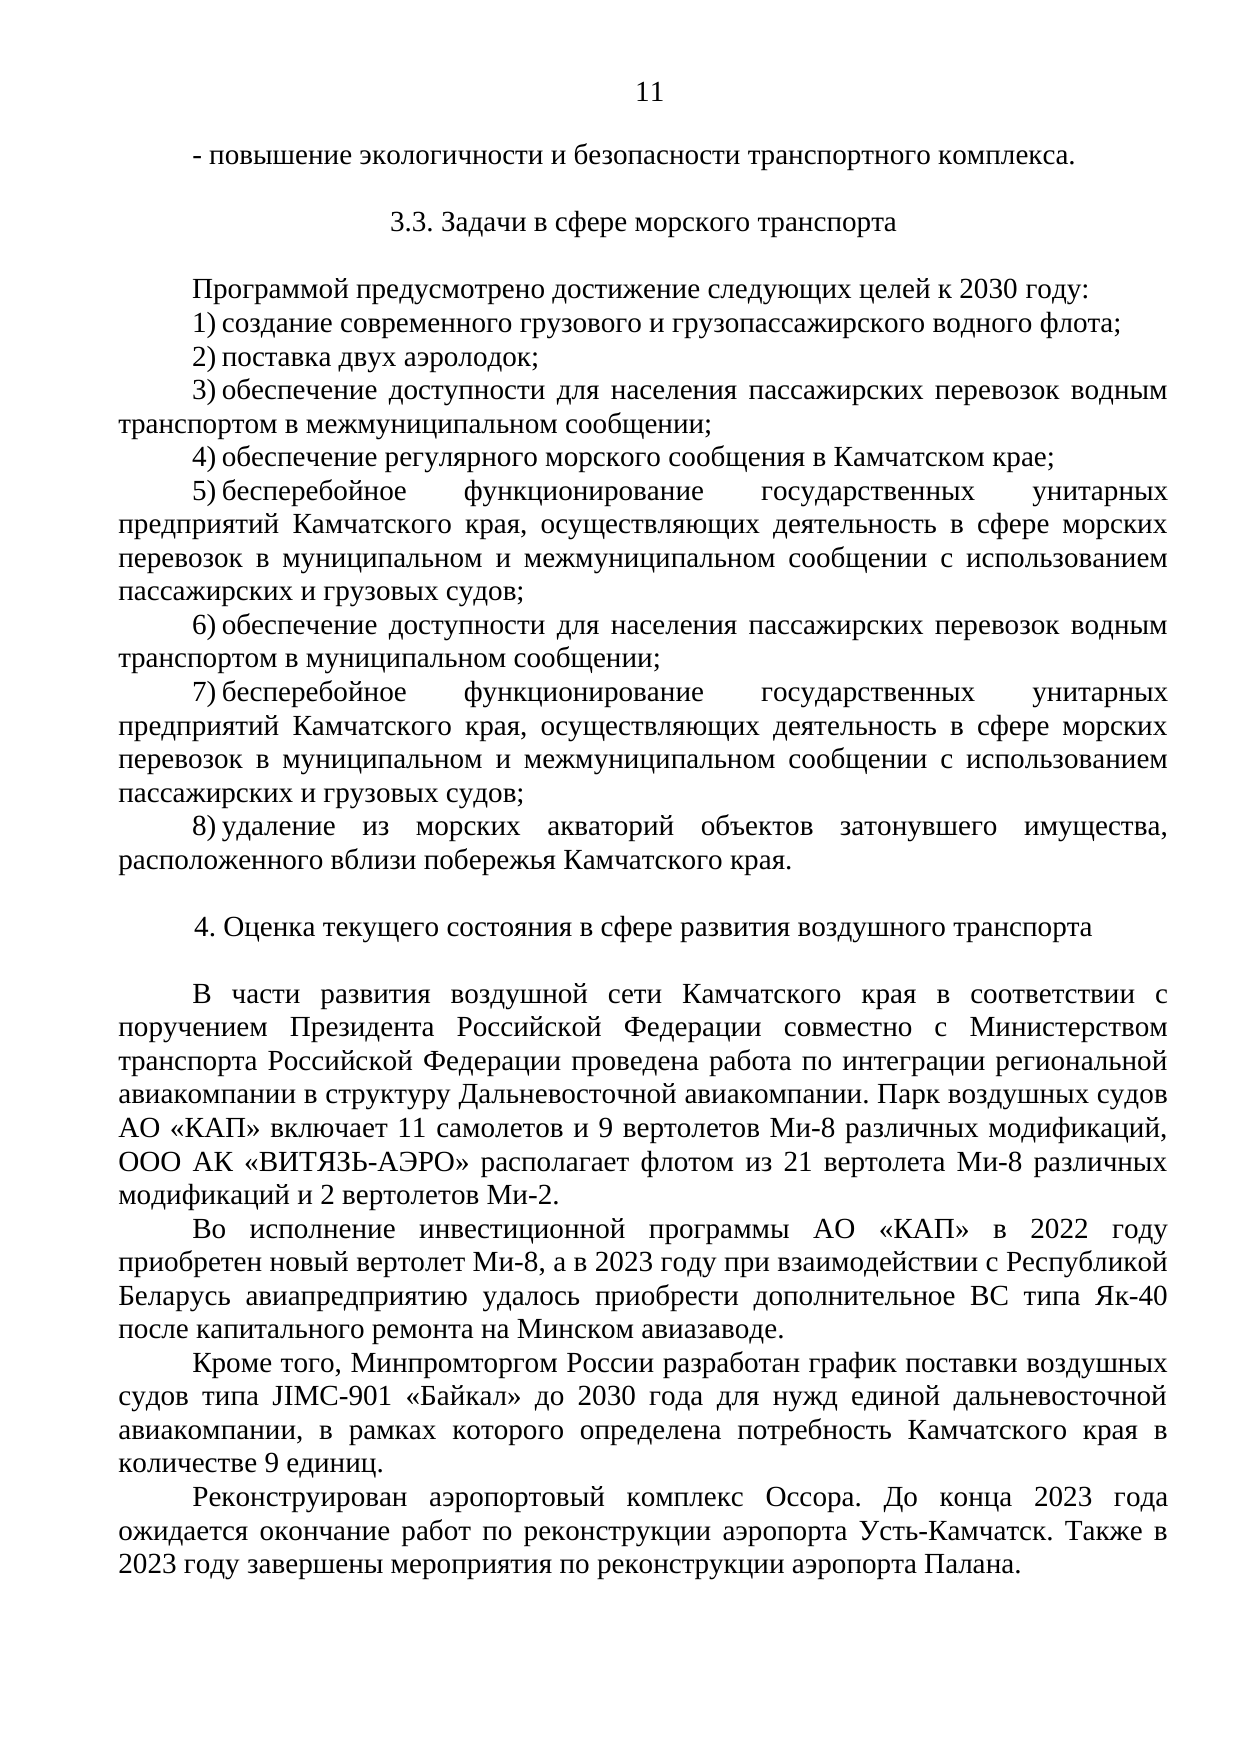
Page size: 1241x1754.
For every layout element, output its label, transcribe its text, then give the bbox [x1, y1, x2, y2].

list создание современного грузового и грузопассажирского водного флота; [118, 305, 1169, 339]
text Во исполнение инвестиционной программы АО «КАП» в 2022 году приобретен новый вертолет Ми-8, а в 2023 году при взаимодействии с Республикой Беларусь авиапредприятию удалось приобрести дополнительное ВС типа Як-40 после капитального ремонта на Минском авиазаводе. [118, 1211, 1169, 1345]
list удаление из морских акваторий объектов затонувшего имущества, расположенного вблизи побережья Камчатского края. [118, 808, 1169, 875]
text 3.3. Задачи в сфере морского транспорта [118, 204, 1169, 238]
list бесперебойное функционирование государственных унитарных предприятий Камчатского края, осуществляющих деятельность в сфере морских перевозок в муниципальном и межмуниципальном сообщении с использованием пассажирских и грузовых судов; [118, 674, 1169, 808]
text Реконструирован аэропортовый комплекс Оссора. До конца 2023 года ожидается окончание работ по реконструкции аэропорта Усть-Камчатск. Также в 2023 году завершены мероприятия по реконструкции аэропорта Палана. [118, 1479, 1169, 1580]
list бесперебойное функционирование государственных унитарных предприятий Камчатского края, осуществляющих деятельность в сфере морских перевозок в муниципальном и межмуниципальном сообщении с использованием пассажирских и грузовых судов; [118, 473, 1169, 607]
list обеспечение доступности для населения пассажирских перевозок водным транспортом в муниципальном сообщении; [118, 607, 1169, 674]
text 4. Оценка текущего состояния в сфере развития воздушного транспорта [118, 909, 1169, 942]
list обеспечение регулярного морского сообщения в Камчатском крае; [118, 439, 1169, 473]
text - повышение экологичности и безопасности транспортного комплекса. [118, 137, 1169, 171]
text Кроме того, Минпромторгом России разработан график поставки воздушных судов типа JIMC-901 «Байкал» до 2030 года для нужд единой дальневосточной авиакомпании, в рамках которого определена потребность Камчатского края в количестве 9 единиц. [118, 1345, 1169, 1479]
list поставка двух аэролодок; [118, 339, 1169, 372]
text В части развития воздушной сети Камчатского края в соответствии с поручением Президента Российской Федерации совместно с Министерством транспорта Российской Федерации проведена работа по интеграции региональной авиакомпании в структуру Дальневосточной авиакомпании. Парк воздушных судов АО «КАП» включает 11 самолетов и 9 вертолетов Ми-8 различных модификаций, ООО АК «ВИТЯЗЬ-АЭРО» располагает флотом из 21 вертолета Ми-8 различных модификаций и 2 вертолетов Ми-2. [118, 976, 1169, 1211]
list обеспечение доступности для населения пассажирских перевозок водным транспортом в межмуниципальном сообщении; [118, 372, 1169, 439]
text Программой предусмотрено достижение следующих целей к 2030 году: [118, 272, 1181, 305]
